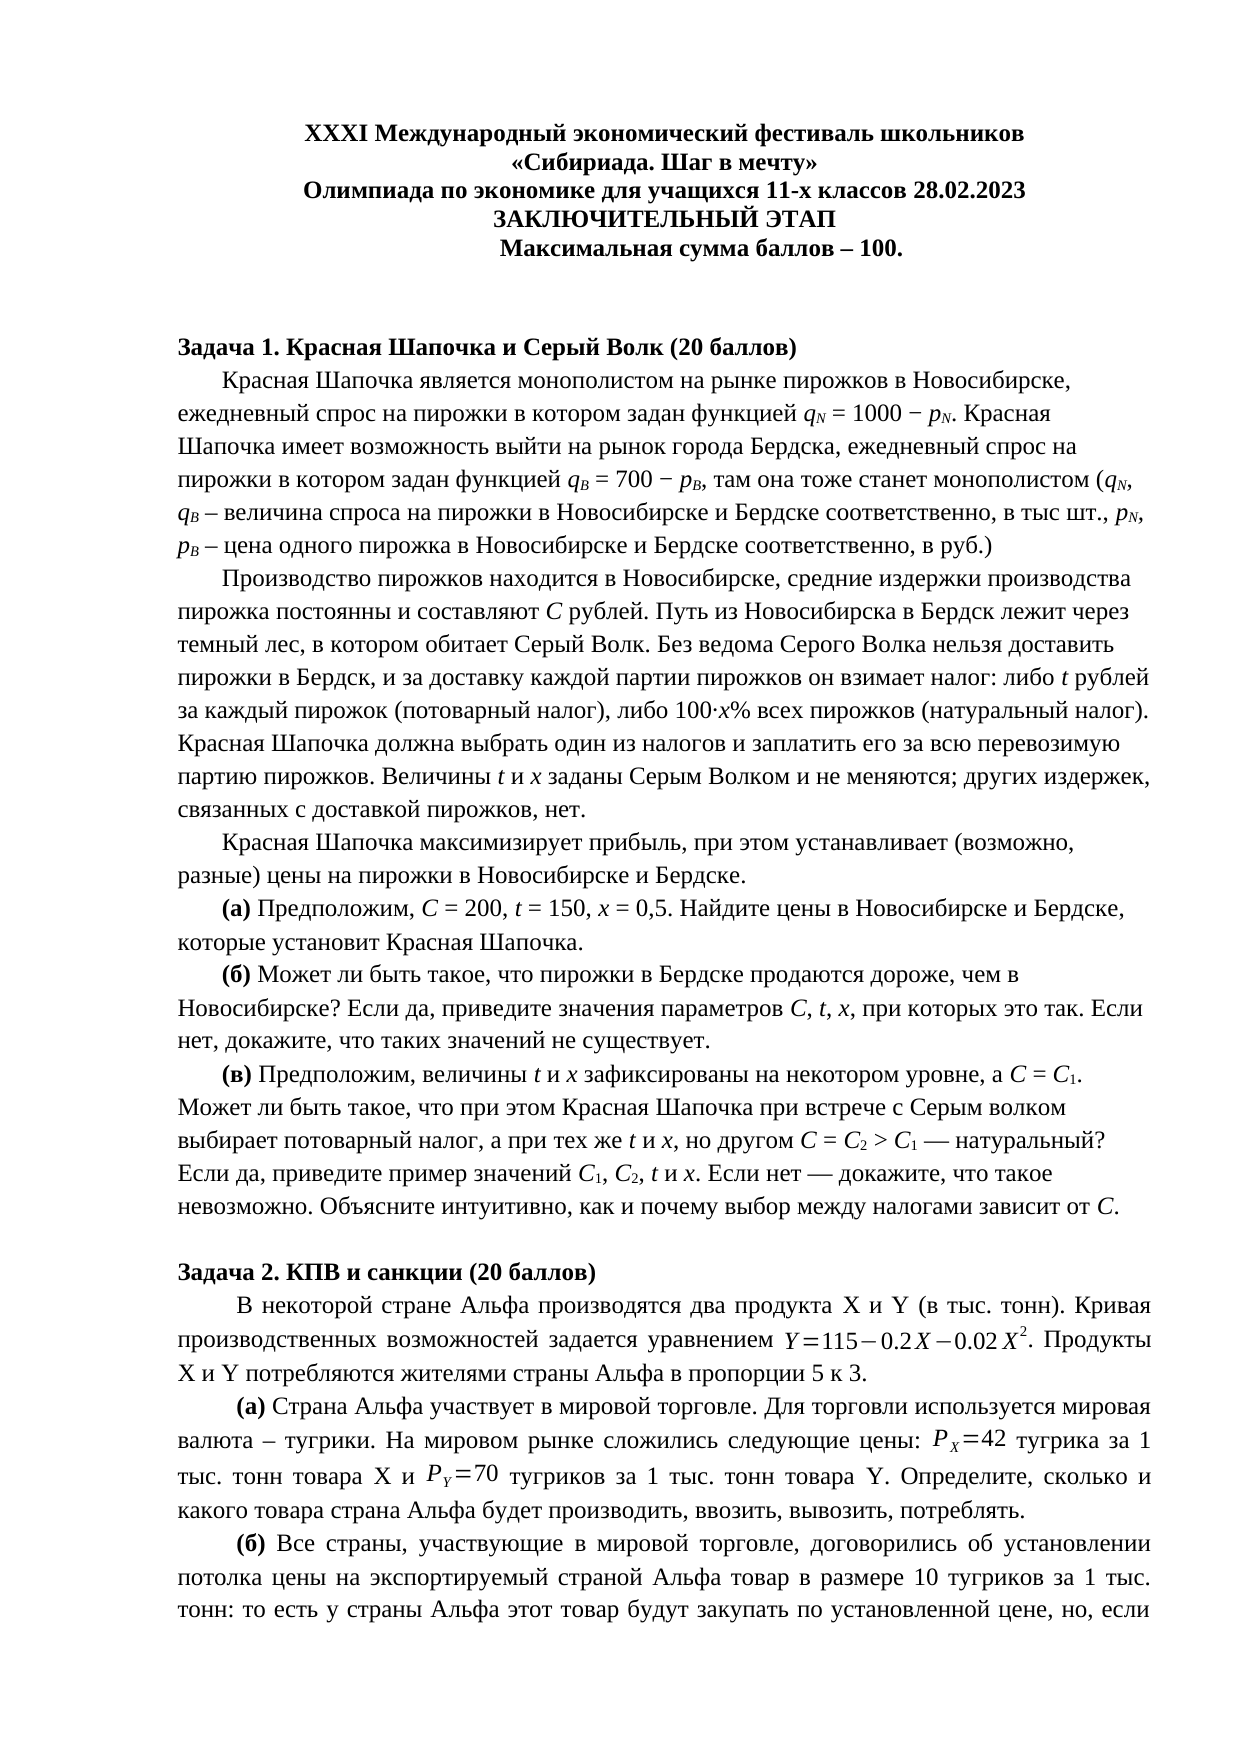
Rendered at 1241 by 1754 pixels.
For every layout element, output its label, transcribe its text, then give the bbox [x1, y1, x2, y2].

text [177, 1528, 1152, 1623]
text Задача 1. Красная Шапочка и Серый Волк (20 баллов) [177, 332, 1152, 361]
text Красная Шапочка максимизирует прибыль, при этом устанавливает (возможно, разные) цены на пирожки в Новосибирске и Бердске. [177, 827, 1152, 889]
text Олимпиада по экономике для учащихся 11-х классов 28.02.2023 [177, 176, 1152, 204]
text (а) Страна Альфа участвует в мировой торговле. Для торговли используется мировая валюта – тугрики. На мировом рынке сложились следующие цены: тугрика за 1 тыс. тонн товара X и тугриков за 1 тыс. тонн товара Y. Определите, сколько и какого товара страна Альфа будет производить, ввозить, вывозить, потреблять. [177, 1391, 1152, 1524]
text В некоторой стране Альфа производятся два продукта X и Y (в тыс. тонн). Кривая производственных возможностей задается уравнением . Продукты X и Y потребляются жителями страны Альфа в пропорции 5 к 3. [177, 1290, 1152, 1387]
text Производство пирожков находится в Новосибирске, средние издержки производства пирожка постоянны и составляют С рублей. Путь из Новосибирска в Бердск лежит через темный лес, в котором обитает Серый Волк. Без ведома Серого Волка нельзя доставить пирожки в Бердск, и за доставку каждой партии пирожков он взимает налог: либо t рублей за каждый пирожок (потоварный налог), либо 100∙x% всех пирожков (натуральный налог). Красная Шапочка должна выбрать один из налогов и заплатить его за всю перевозимую партию пирожков. Величины t и x заданы Серым Волком и не меняются; других издержек, связанных с доставкой пирожков, нет. [177, 563, 1152, 823]
text ЗАКЛЮЧИТЕЛЬНЫЙ ЭТАП [177, 204, 1152, 233]
text Красная Шапочка является монополистом на рынке пирожков в Новосибирске, ежедневный спрос на пирожки в котором задан функцией qN = 1000 − pN. Красная Шапочка имеет возможность выйти на рынок города Бердска, ежедневный спрос на пирожки в котором задан функцией qB = 700 − pB, там она тоже станет монополистом (qN, qB – величина спроса на пирожки в Новосибирске и Бердске соответственно, в тыс шт., pN, pB – цена одного пирожка в Новосибирске и Бердске соответственно, в руб.) [177, 365, 1152, 559]
text «Сибириада. Шаг в мечту» [177, 147, 1152, 176]
text Задача 2. КПВ и санкции (20 баллов) [177, 1257, 1152, 1286]
text Максимальная сумма баллов – 100. [177, 233, 1152, 262]
text (б) Может ли быть такое, что пирожки в Бердске продаются дороже, чем в Новосибирске? Если да, приведите значения параметров С, t, x, при которых это так. Если нет, докажите, что таких значений не существует. [177, 959, 1152, 1054]
text XXXI Международный экономический фестиваль школьников [177, 118, 1152, 147]
text (а) Предположим, С = 200, t = 150, x = 0,5. Найдите цены в Новосибирске и Бердске, которые установит Красная Шапочка. [177, 893, 1152, 955]
text (в) Предположим, величины t и x зафиксированы на некотором уровне, а С = С1. Может ли быть такое, что при этом Красная Шапочка при встрече с Серым волком выбирает потоварный налог, а при тех же t и x, но другом С = С2 > С1 — натуральный? Если да, приведите пример значений С1, С2, t и x. Если нет — докажите, что такое невозможно. Объясните интуитивно, как и почему выбор между налогами зависит от С. [177, 1059, 1152, 1219]
